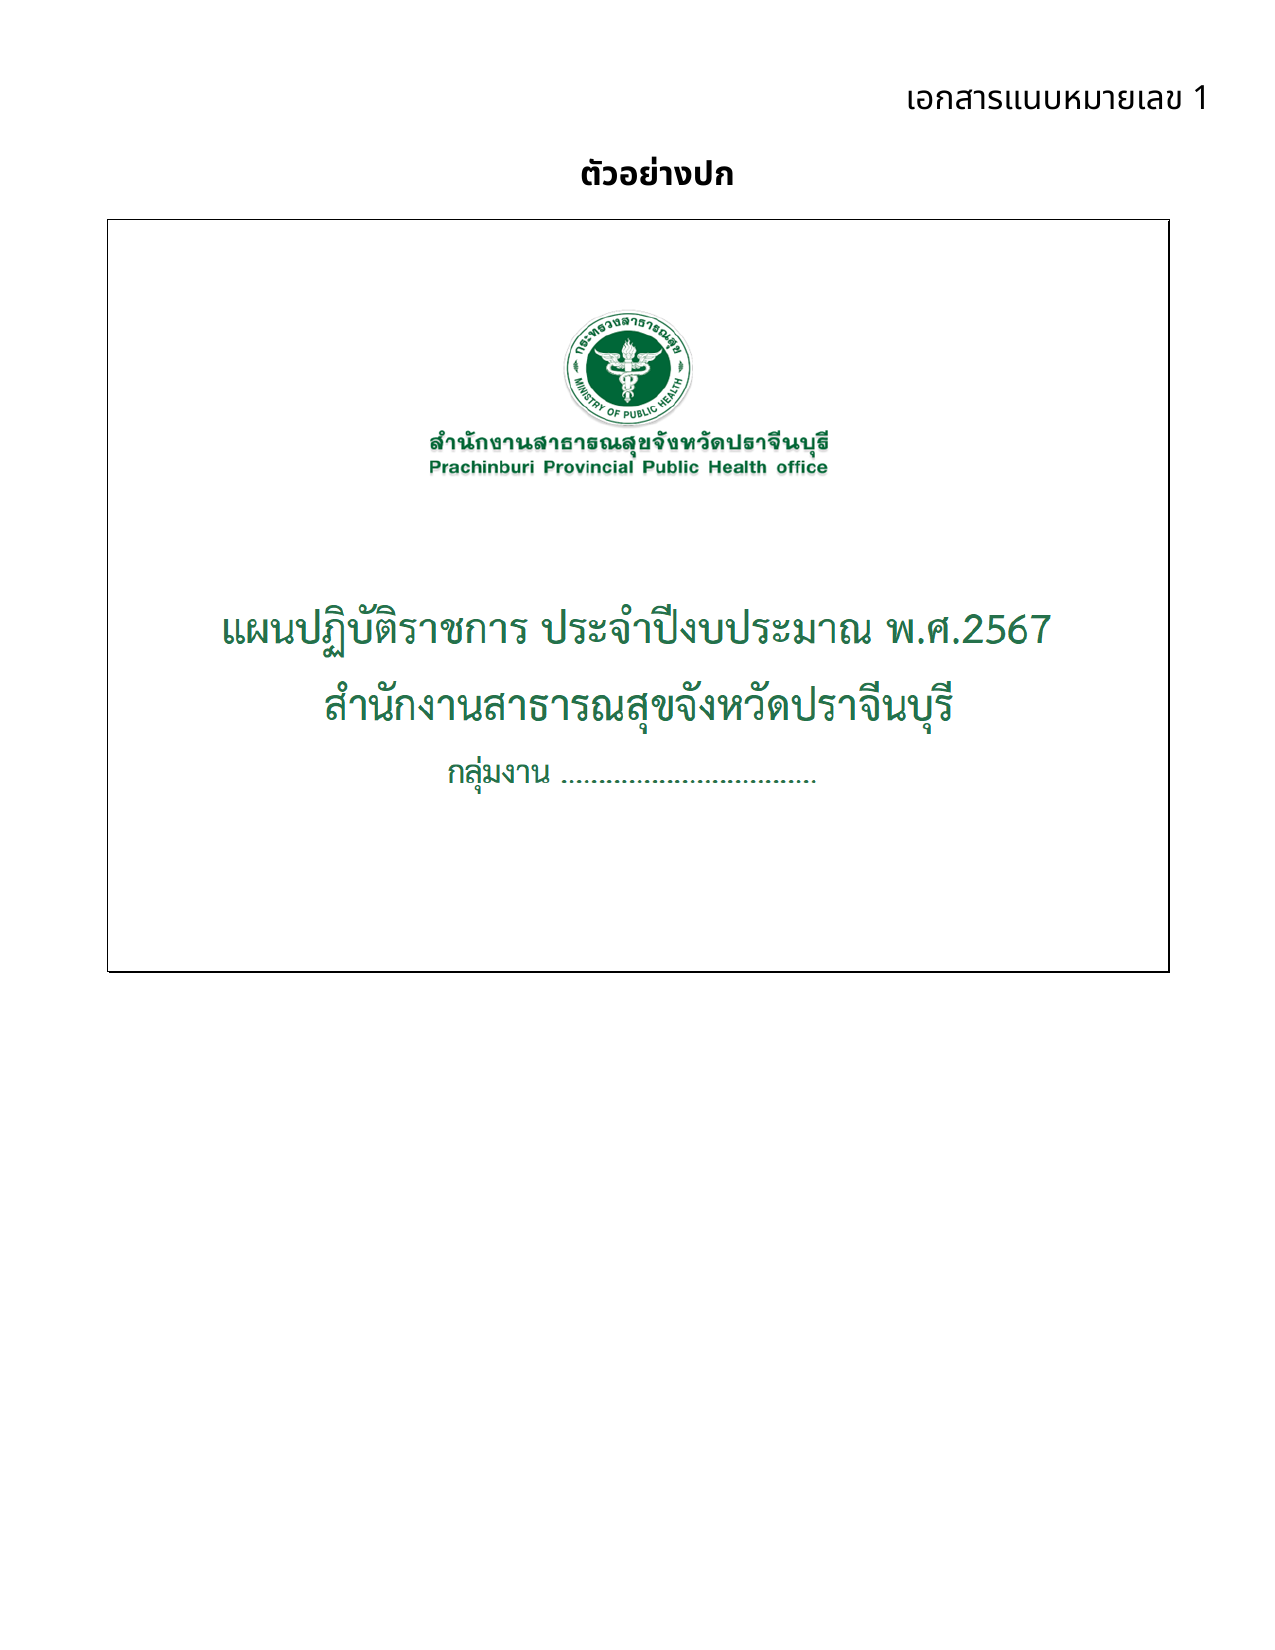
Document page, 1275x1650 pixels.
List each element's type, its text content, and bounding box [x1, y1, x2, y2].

picture [98, 211, 1175, 973]
text ตัวอย่างปก [103, 150, 1211, 200]
